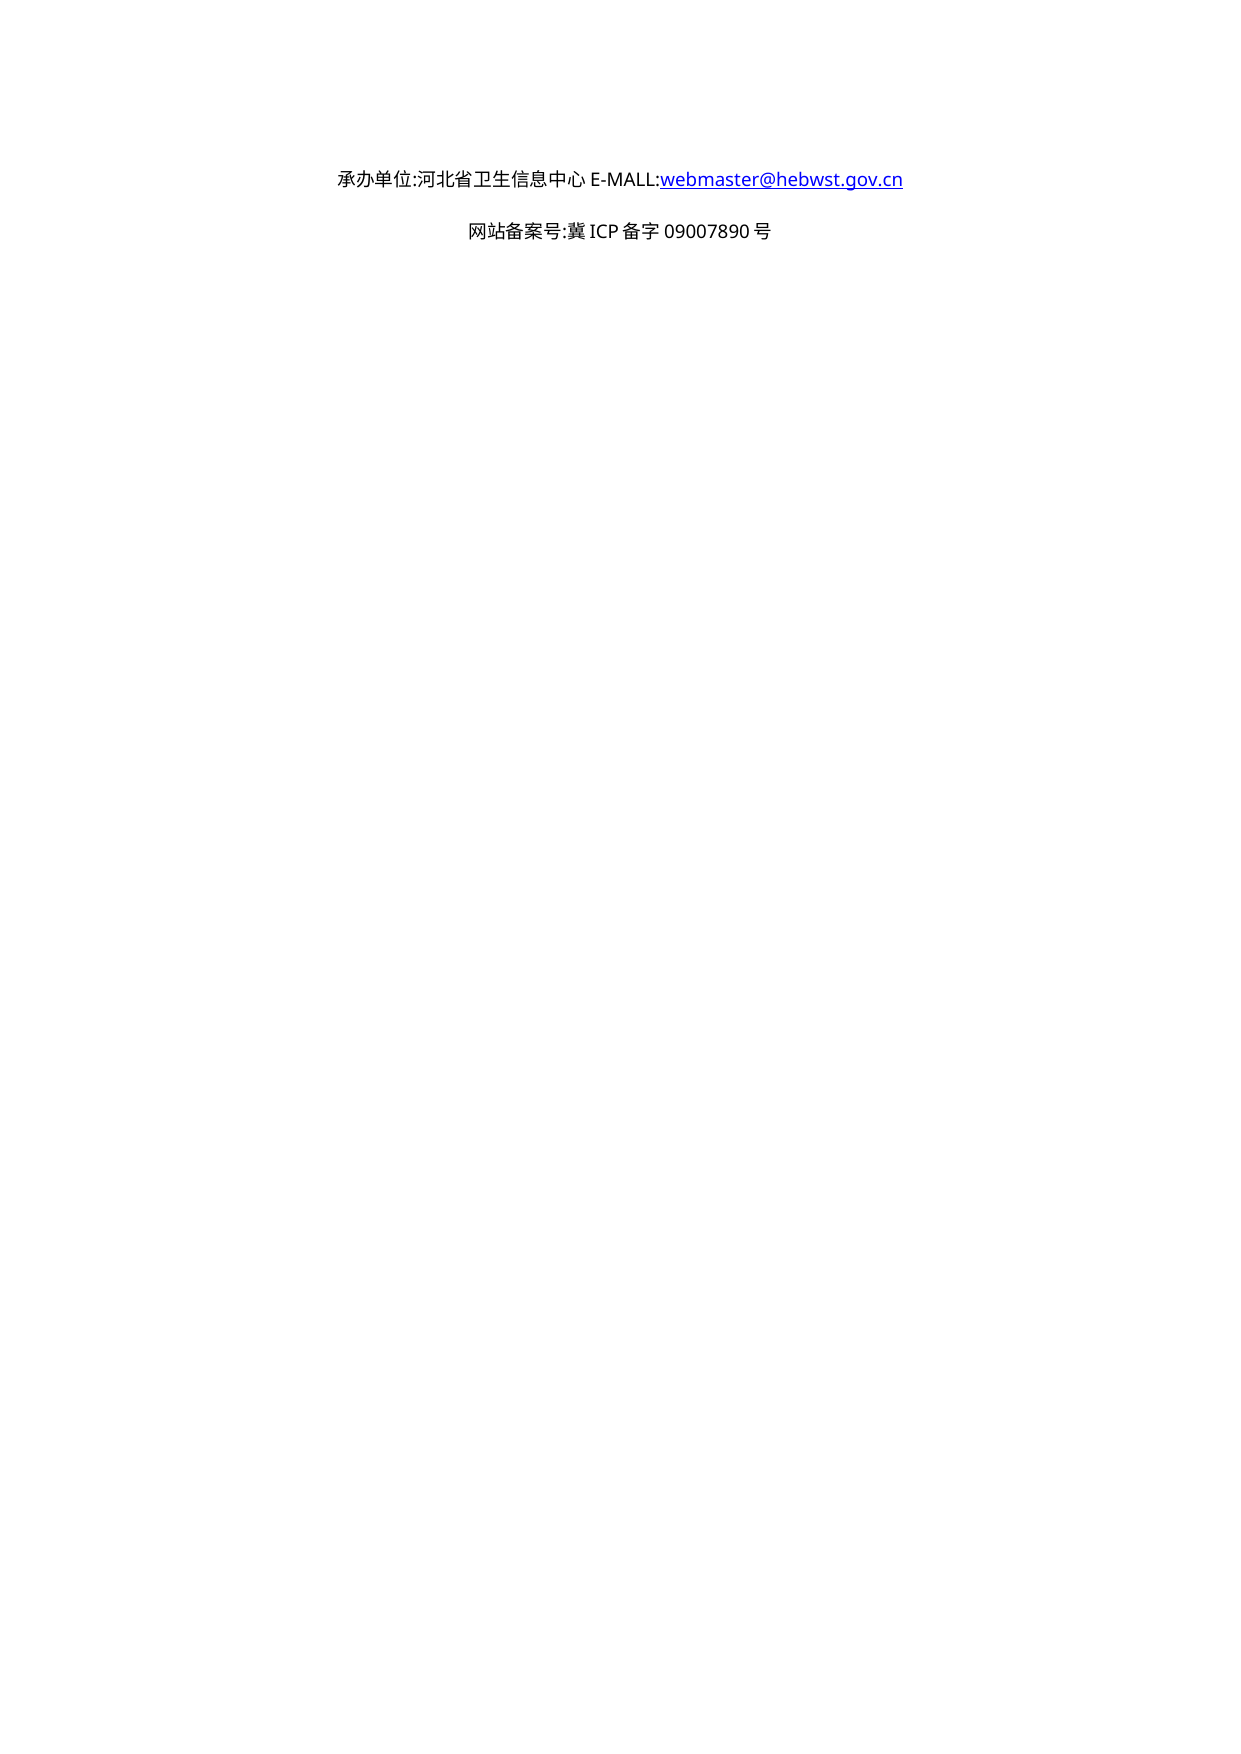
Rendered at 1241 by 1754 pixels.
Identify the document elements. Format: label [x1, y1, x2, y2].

table_cell [0, 162, 1240, 261]
